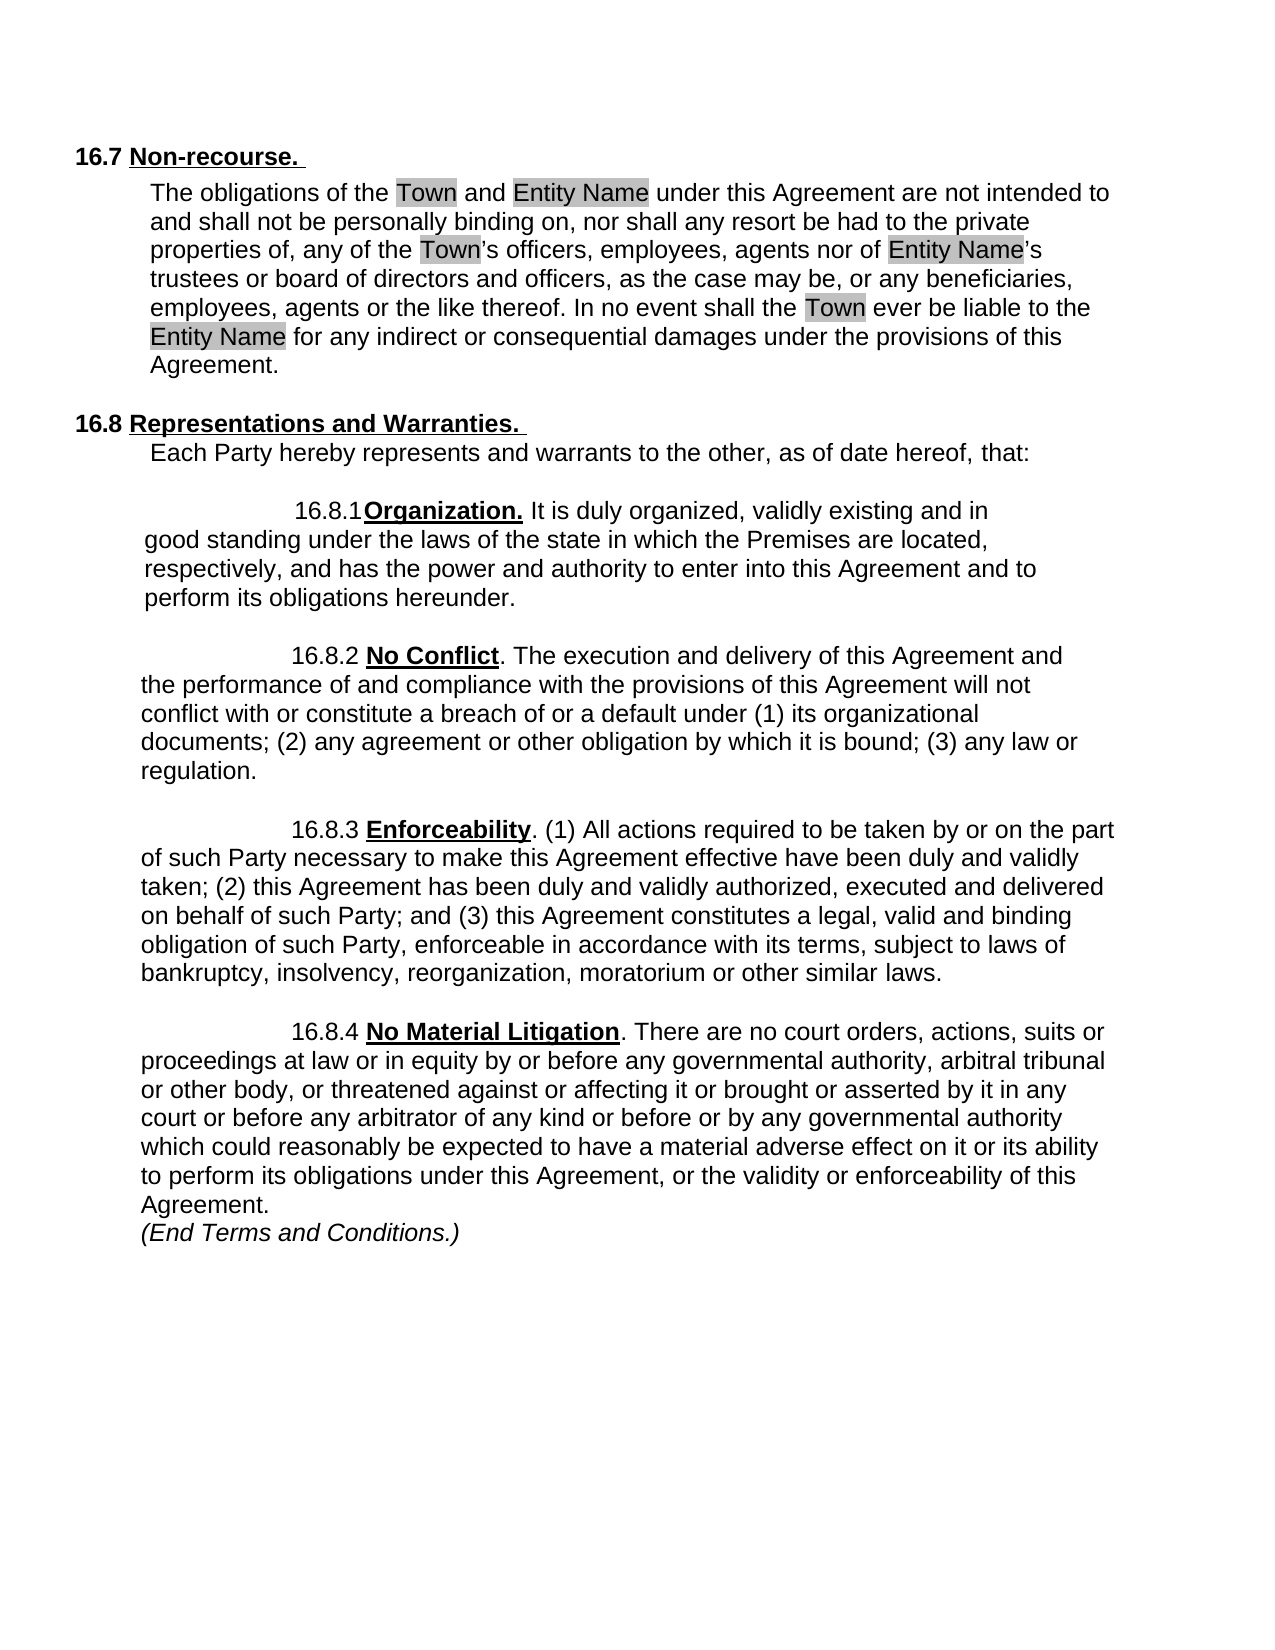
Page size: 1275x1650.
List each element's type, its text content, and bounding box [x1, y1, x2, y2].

list Enforceability. (1) All actions required to be taken by or on the part of such Party necessary to make this Agreement effective have been duly and validly taken; (2) this Agreement has been duly and validly authorized, executed and delivered on behalf of such Party; and (3) this Agreement constitutes a legal, valid and binding obligation of such Party, enforceable in accordance with its terms, subject to laws of bankruptcy, insolvency, reorganization, moratorium or other similar laws. [141, 815, 1119, 987]
list Organization. It is duly organized, validly existing and in good standing under the laws of the state in which the Premises are located, respectively, and has the power and authority to enter into this Agreement and to perform its obligations hereunder. [144, 496, 1089, 611]
list Each Party hereby represents and warrants to the other, as of date hereof, that: [150, 438, 1079, 466]
list The obligations of the Town and Entity Name under this Agreement are not intended to and shall not be personally binding on, nor shall any resort be had to the private properties of, any of the Town’s officers, employees, agents nor of Entity Name’s trustees or board of directors and officers, as the case may be, or any beneficiaries, employees, agents or the like thereof. In no event shall the Town ever be liable to the Entity Name for any indirect or consequential damages under the provisions of this Agreement. [150, 178, 1120, 379]
subtitle Non-recourse. [75, 142, 1062, 170]
subtitle Representations and Warranties. [75, 409, 1062, 438]
list No Conflict. The execution and delivery of this Agreement and the performance of and compliance with the provisions of this Agreement will not conflict with or constitute a breach of or a default under (1) its organizational documents; (2) any agreement or other obligation by which it is bound; (3) any law or regulation. [141, 641, 1089, 785]
text (End Terms and Conditions.) [141, 1218, 1135, 1247]
list No Material Litigation. There are no court orders, actions, suits or proceedings at law or in equity by or before any governmental authority, arbitral tribunal or other body, or threatened against or affecting it or brought or asserted by it in any court or before any arbitrator of any kind or before or by any governmental authority which could reasonably be expected to have a material adverse effect on it or its ability to perform its obligations under this Agreement, or the validity or enforceability of this Agreement. [141, 1017, 1114, 1218]
